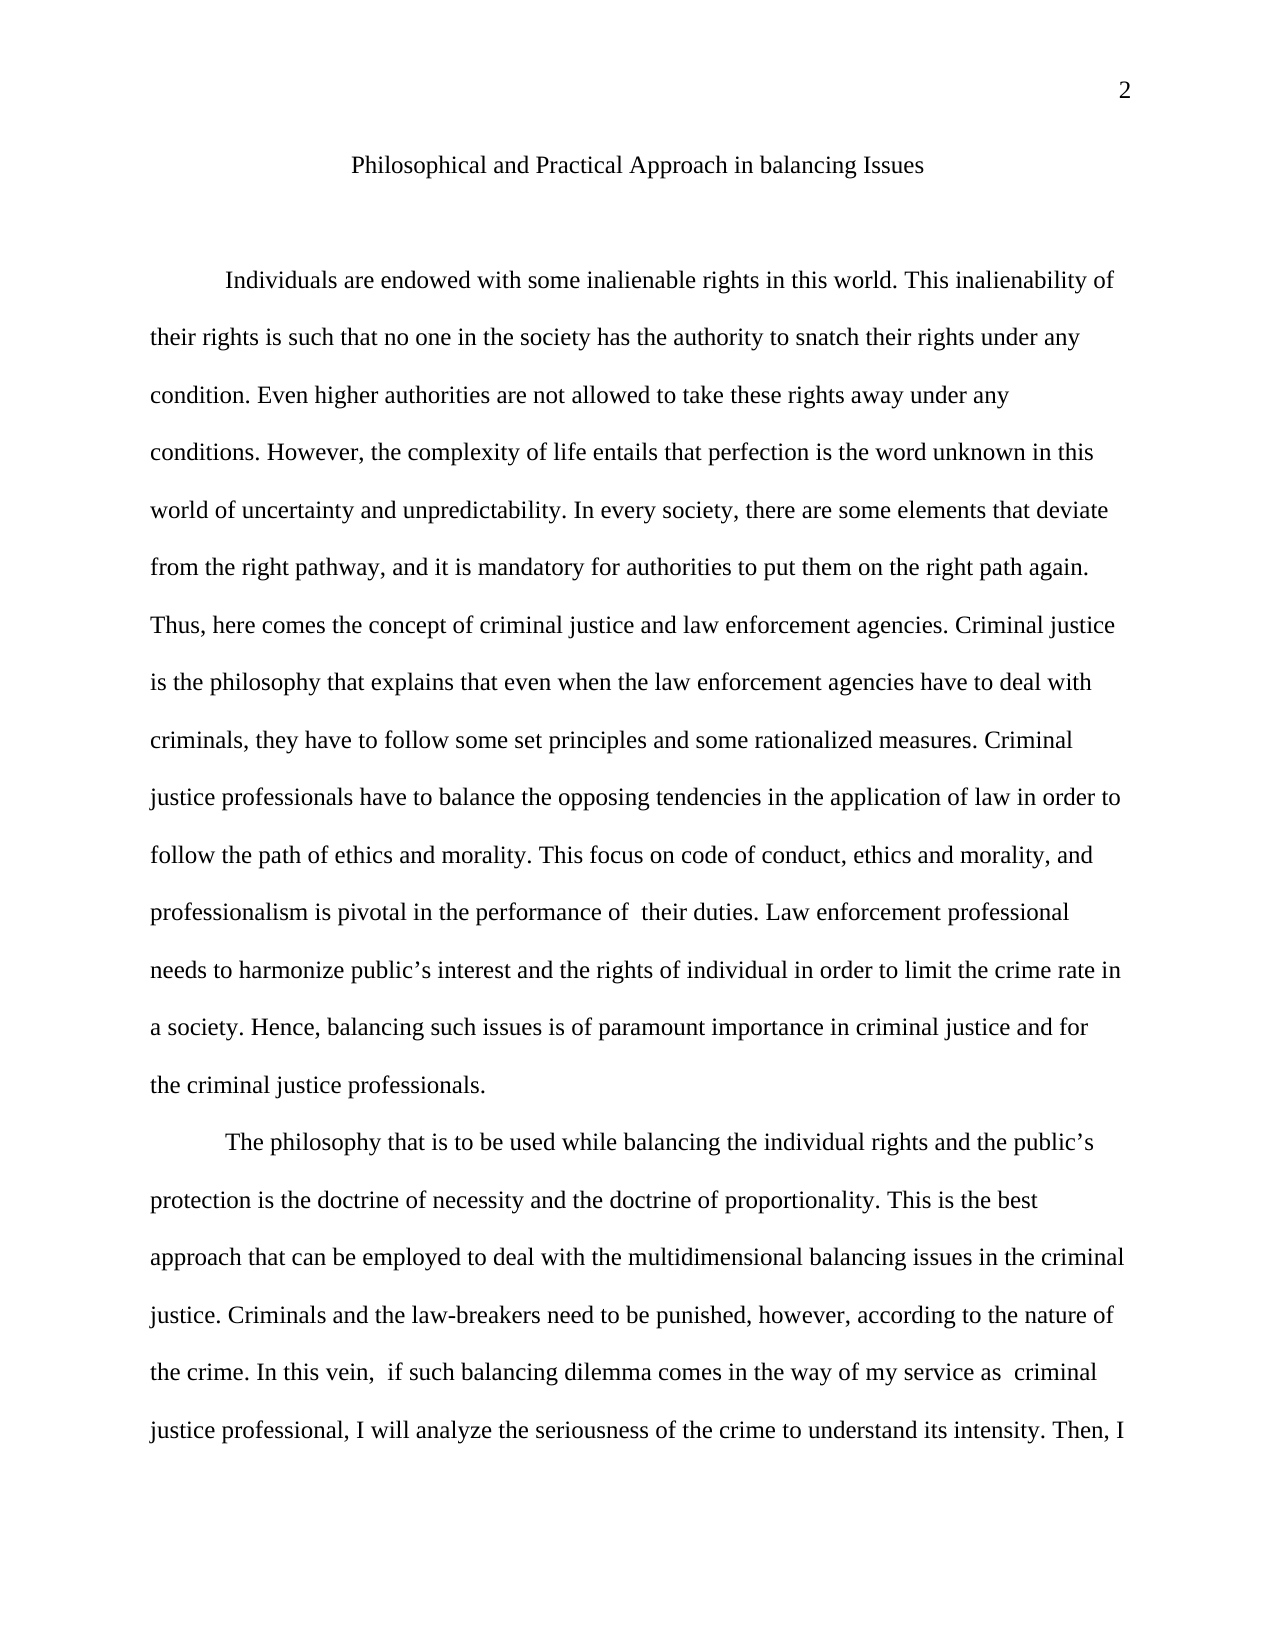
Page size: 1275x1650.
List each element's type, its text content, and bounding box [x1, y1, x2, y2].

text Philosophical and Practical Approach in balancing Issues [150, 150, 1125, 179]
text Individuals are endowed with some inalienable rights in this world. This inalienability of their rights is such that no one in the society has the authority to snatch their rights under any condition. Even higher authorities are not allowed to take these rights away under any conditions. However, the complexity of life entails that perfection is the word unknown in this world of uncertainty and unpredictability. In every society, there are some elements that deviate from the right pathway, and it is mandatory for authorities to put them on the right path again. Thus, here comes the concept of criminal justice and law enforcement agencies. Criminal justice is the philosophy that explains that even when the law enforcement agencies have to deal with criminals, they have to follow some set principles and some rationalized measures. Criminal justice professionals have to balance the opposing tendencies in the application of law in order to follow the path of ethics and morality. This focus on code of conduct, ethics and morality, and professionalism is pivotal in the performance of their duties. Law enforcement professional needs to harmonize public’s interest and the rights of individual in order to limit the crime rate in a society. Hence, balancing such issues is of paramount importance in criminal justice and for the criminal justice professionals. [150, 265, 1125, 1099]
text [150, 1127, 1125, 1444]
